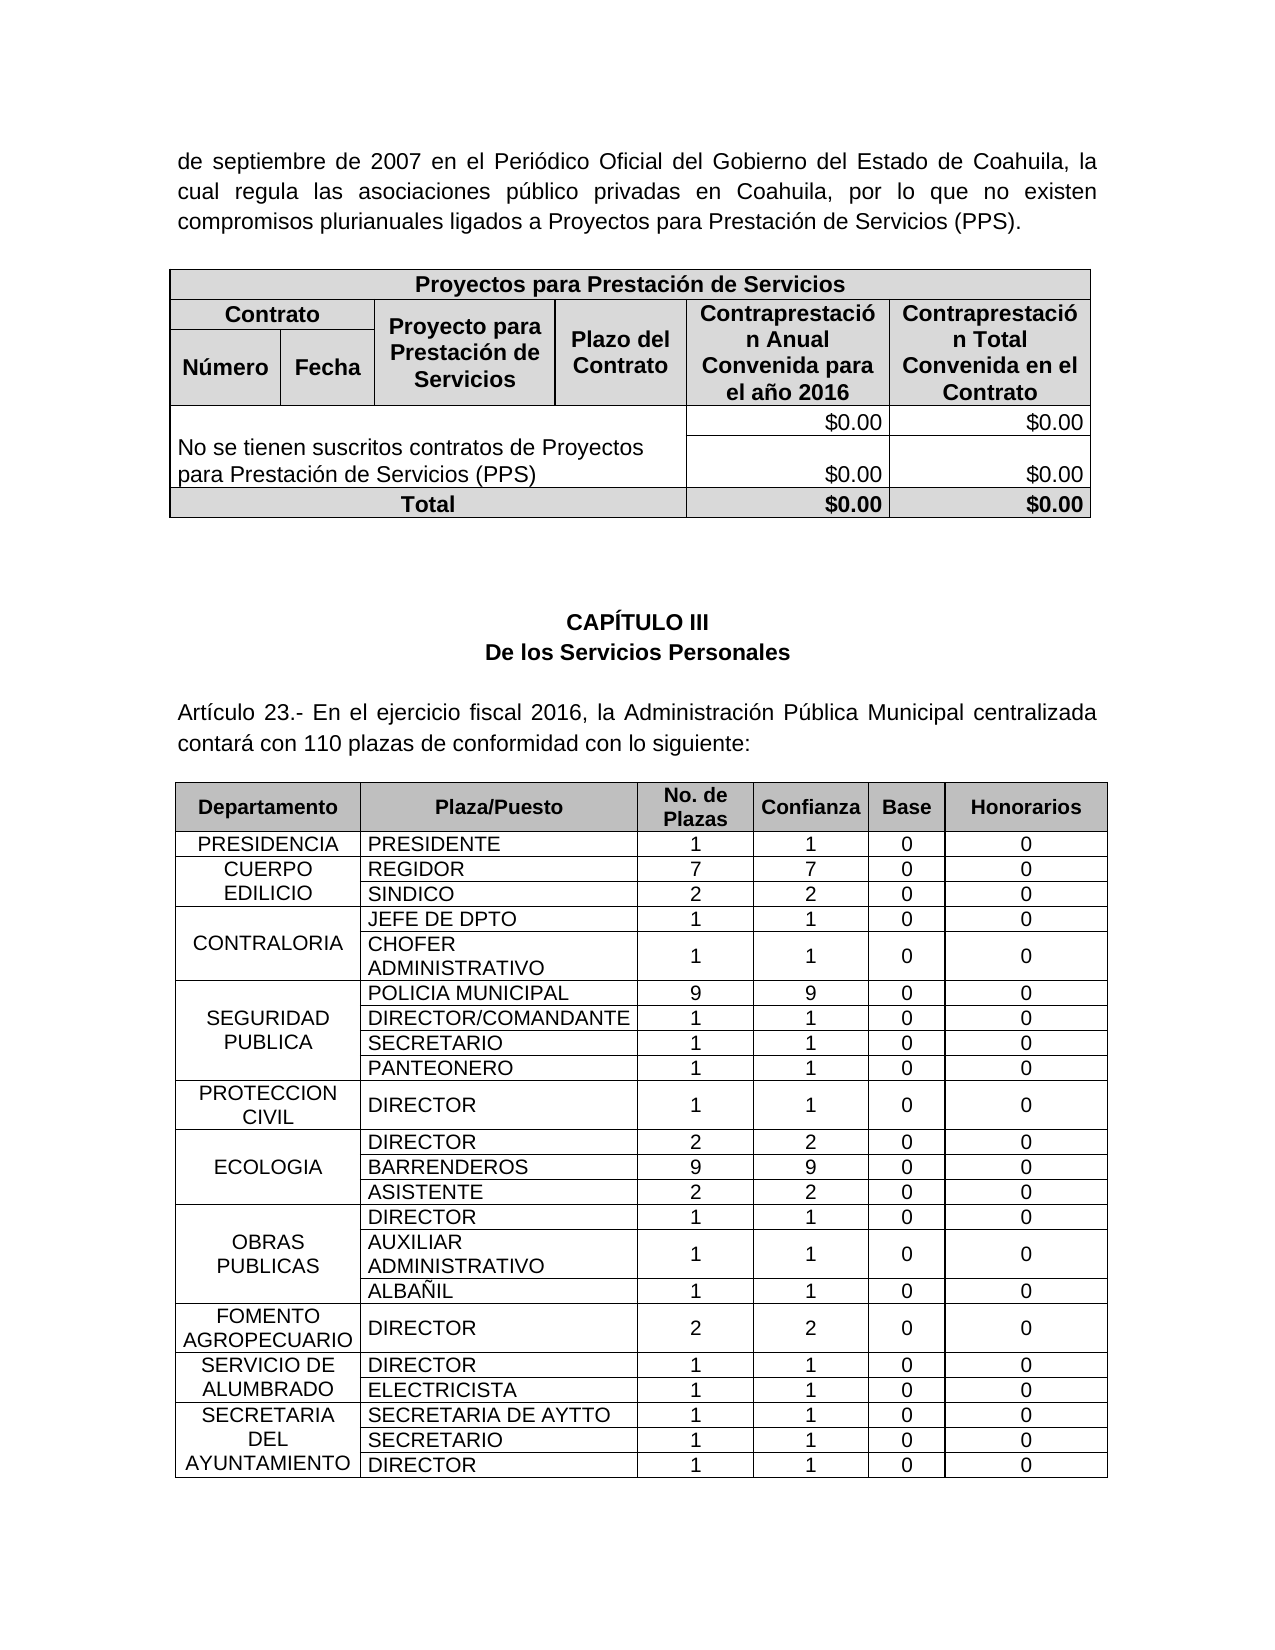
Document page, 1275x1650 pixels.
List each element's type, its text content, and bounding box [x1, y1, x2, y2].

table_cell 2 [754, 1304, 868, 1352]
table_cell FOMENTO AGROPECUARIO [176, 1304, 360, 1352]
table_cell 1 [638, 1081, 753, 1129]
table_cell 0 [869, 832, 944, 856]
table_cell DIRECTOR [361, 1081, 637, 1129]
table_cell 0 [869, 932, 944, 980]
table_cell 1 [754, 1081, 868, 1129]
table_cell DIRECTOR [361, 1130, 637, 1154]
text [177, 148, 1098, 234]
table_cell 0 [869, 981, 944, 1005]
table_cell SECRETARIO [361, 1428, 637, 1452]
table_cell Contrato [171, 300, 374, 329]
table_cell 1 [754, 1205, 868, 1229]
table_cell 1 [754, 1403, 868, 1427]
table_cell 2 [638, 1180, 753, 1204]
table_cell 0 [946, 1205, 1107, 1229]
table_cell 1 [638, 1353, 753, 1377]
table_cell 9 [754, 1155, 868, 1179]
table_cell 7 [754, 857, 868, 881]
table_cell 1 [754, 1056, 868, 1080]
table_cell 1 [638, 1279, 753, 1303]
table_cell Contraprestación Total Convenida en el Contrato [890, 300, 1090, 405]
table_cell 0 [946, 857, 1107, 881]
table_cell 2 [754, 1180, 868, 1204]
table_cell 0 [946, 1428, 1107, 1452]
table_cell 1 [754, 1230, 868, 1278]
table_cell 0 [869, 1130, 944, 1154]
table_cell CHOFER ADMINISTRATIVO [361, 932, 637, 980]
text CAPÍTULO III [177, 609, 1098, 635]
table_cell 0 [869, 907, 944, 931]
table_cell 1 [754, 1279, 868, 1303]
table_cell 1 [638, 1403, 753, 1427]
table_cell 0 [869, 882, 944, 906]
table_header Confianza [754, 783, 868, 831]
table_cell DIRECTOR/COMANDANTE [361, 1006, 637, 1030]
table_cell REGIDOR [361, 857, 637, 881]
table_cell $0.00 [687, 488, 889, 517]
table_cell 0 [946, 981, 1107, 1005]
table_cell 0 [946, 832, 1107, 856]
table_cell 1 [754, 1031, 868, 1055]
table_cell 0 [946, 1081, 1107, 1129]
table_cell Total [171, 488, 686, 517]
table_cell $0.00 [687, 406, 889, 435]
table_cell 0 [869, 1378, 944, 1402]
table_cell 1 [638, 1205, 753, 1229]
table_header Proyectos para Prestación de Servicios [171, 270, 1090, 299]
table_cell 0 [869, 1205, 944, 1229]
table_cell 0 [946, 1031, 1107, 1055]
table_cell AUXILIAR ADMINISTRATIVO [361, 1230, 637, 1278]
table_cell SECRETARIA DEL AYUNTAMIENTO [176, 1403, 360, 1477]
table_cell 0 [869, 1081, 944, 1129]
table_cell 0 [869, 1056, 944, 1080]
table_cell 7 [638, 857, 753, 881]
table_cell SECRETARIO [361, 1031, 637, 1055]
table_header No. de Plazas [638, 783, 753, 831]
table_cell CUERPO EDILICIO [176, 857, 360, 906]
table_cell 0 [869, 1006, 944, 1030]
table_cell Proyecto para Prestación de Servicios [375, 300, 554, 405]
table_cell 1 [638, 1031, 753, 1055]
table_cell SINDICO [361, 882, 637, 906]
table_cell 2 [638, 882, 753, 906]
table_cell 0 [869, 1428, 944, 1452]
table_cell 1 [638, 1378, 753, 1402]
table_cell 1 [638, 1056, 753, 1080]
table_cell Plazo del Contrato [556, 300, 686, 405]
table_cell 0 [946, 1056, 1107, 1080]
table_cell 0 [946, 1230, 1107, 1278]
table_cell 0 [869, 1353, 944, 1377]
table_cell 0 [946, 1353, 1107, 1377]
table_header Honorarios [946, 783, 1107, 831]
table_cell DIRECTOR [361, 1304, 637, 1352]
table_cell 0 [869, 1304, 944, 1352]
table_cell 0 [869, 1230, 944, 1278]
table_cell 0 [946, 1453, 1107, 1477]
table_header Departamento [176, 783, 360, 831]
table_cell 0 [869, 1180, 944, 1204]
table_cell ALBAÑIL [361, 1279, 637, 1303]
table_cell JEFE DE DPTO [361, 907, 637, 931]
table_cell 0 [946, 1304, 1107, 1352]
table_cell ECOLOGIA [176, 1130, 360, 1204]
table_cell 1 [754, 1378, 868, 1402]
table_cell PRESIDENTE [361, 832, 637, 856]
table_cell SEGURIDAD PUBLICA [176, 981, 360, 1080]
table_cell CONTRALORIA [176, 907, 360, 980]
table_cell DIRECTOR [361, 1353, 637, 1377]
table_cell 1 [754, 907, 868, 931]
table_cell SECRETARIA DE AYTTO [361, 1403, 637, 1427]
text De los Servicios Personales [177, 639, 1098, 665]
table_cell 0 [946, 1130, 1107, 1154]
table_cell 1 [638, 1428, 753, 1452]
table_cell 0 [946, 1006, 1107, 1030]
table_cell PANTEONERO [361, 1056, 637, 1080]
table_cell $0.00 [890, 488, 1090, 517]
table_cell 1 [638, 1453, 753, 1477]
table_cell PRESIDENCIA [176, 832, 360, 856]
table_cell 0 [946, 1180, 1107, 1204]
table_cell 9 [638, 1155, 753, 1179]
table_cell ELECTRICISTA [361, 1378, 637, 1402]
table_cell 2 [638, 1304, 753, 1352]
table_cell 1 [638, 907, 753, 931]
table_cell 0 [946, 932, 1107, 980]
table_cell 0 [869, 857, 944, 881]
table_header Base [869, 783, 944, 831]
table_cell $0.00 [890, 406, 1090, 435]
table_cell 0 [946, 907, 1107, 931]
table_cell BARRENDEROS [361, 1155, 637, 1179]
table_cell 0 [869, 1453, 944, 1477]
table_cell 0 [869, 1031, 944, 1055]
table_cell DIRECTOR [361, 1453, 637, 1477]
table_cell 0 [946, 1378, 1107, 1402]
table_cell 1 [638, 1006, 753, 1030]
table_cell ASISTENTE [361, 1180, 637, 1204]
text Artículo 23.- En el ejercicio fiscal 2016, la Administración Pública Municipal centralizada contará con 110 plazas de conformidad con lo siguiente: [177, 699, 1098, 756]
table_cell 1 [754, 1428, 868, 1452]
table_cell 0 [946, 1279, 1107, 1303]
table_cell Fecha [281, 330, 374, 405]
table_cell POLICIA MUNICIPAL [361, 981, 637, 1005]
table_cell 2 [638, 1130, 753, 1154]
table_cell 0 [869, 1279, 944, 1303]
table_cell Contraprestación Anual Convenida para el año 2016 [687, 300, 889, 405]
table_cell 0 [946, 1403, 1107, 1427]
table_cell 9 [754, 981, 868, 1005]
table_cell 2 [754, 1130, 868, 1154]
table_cell DIRECTOR [361, 1205, 637, 1229]
table_cell 0 [869, 1403, 944, 1427]
table_cell PROTECCION CIVIL [176, 1081, 360, 1129]
table_cell 1 [754, 1453, 868, 1477]
table_cell 1 [638, 832, 753, 856]
table_cell 0 [946, 882, 1107, 906]
table_cell 1 [754, 1006, 868, 1030]
table_cell 2 [754, 882, 868, 906]
table_cell 1 [638, 1230, 753, 1278]
table_cell $0.00 [890, 436, 1090, 487]
table_cell 1 [638, 932, 753, 980]
table_cell SERVICIO DE ALUMBRADO [176, 1353, 360, 1402]
table_cell No se tienen suscritos contratos de Proyectos para Prestación de Servicios (PPS) [171, 406, 686, 487]
table_header Plaza/Puesto [361, 783, 637, 831]
table_cell OBRAS PUBLICAS [176, 1205, 360, 1303]
table_cell 0 [869, 1155, 944, 1179]
table_cell 0 [946, 1155, 1107, 1179]
table_cell Número [171, 330, 280, 405]
table_cell 1 [754, 1353, 868, 1377]
table_cell 9 [638, 981, 753, 1005]
table_cell 1 [754, 932, 868, 980]
table_cell $0.00 [687, 436, 889, 487]
table_cell 1 [754, 832, 868, 856]
